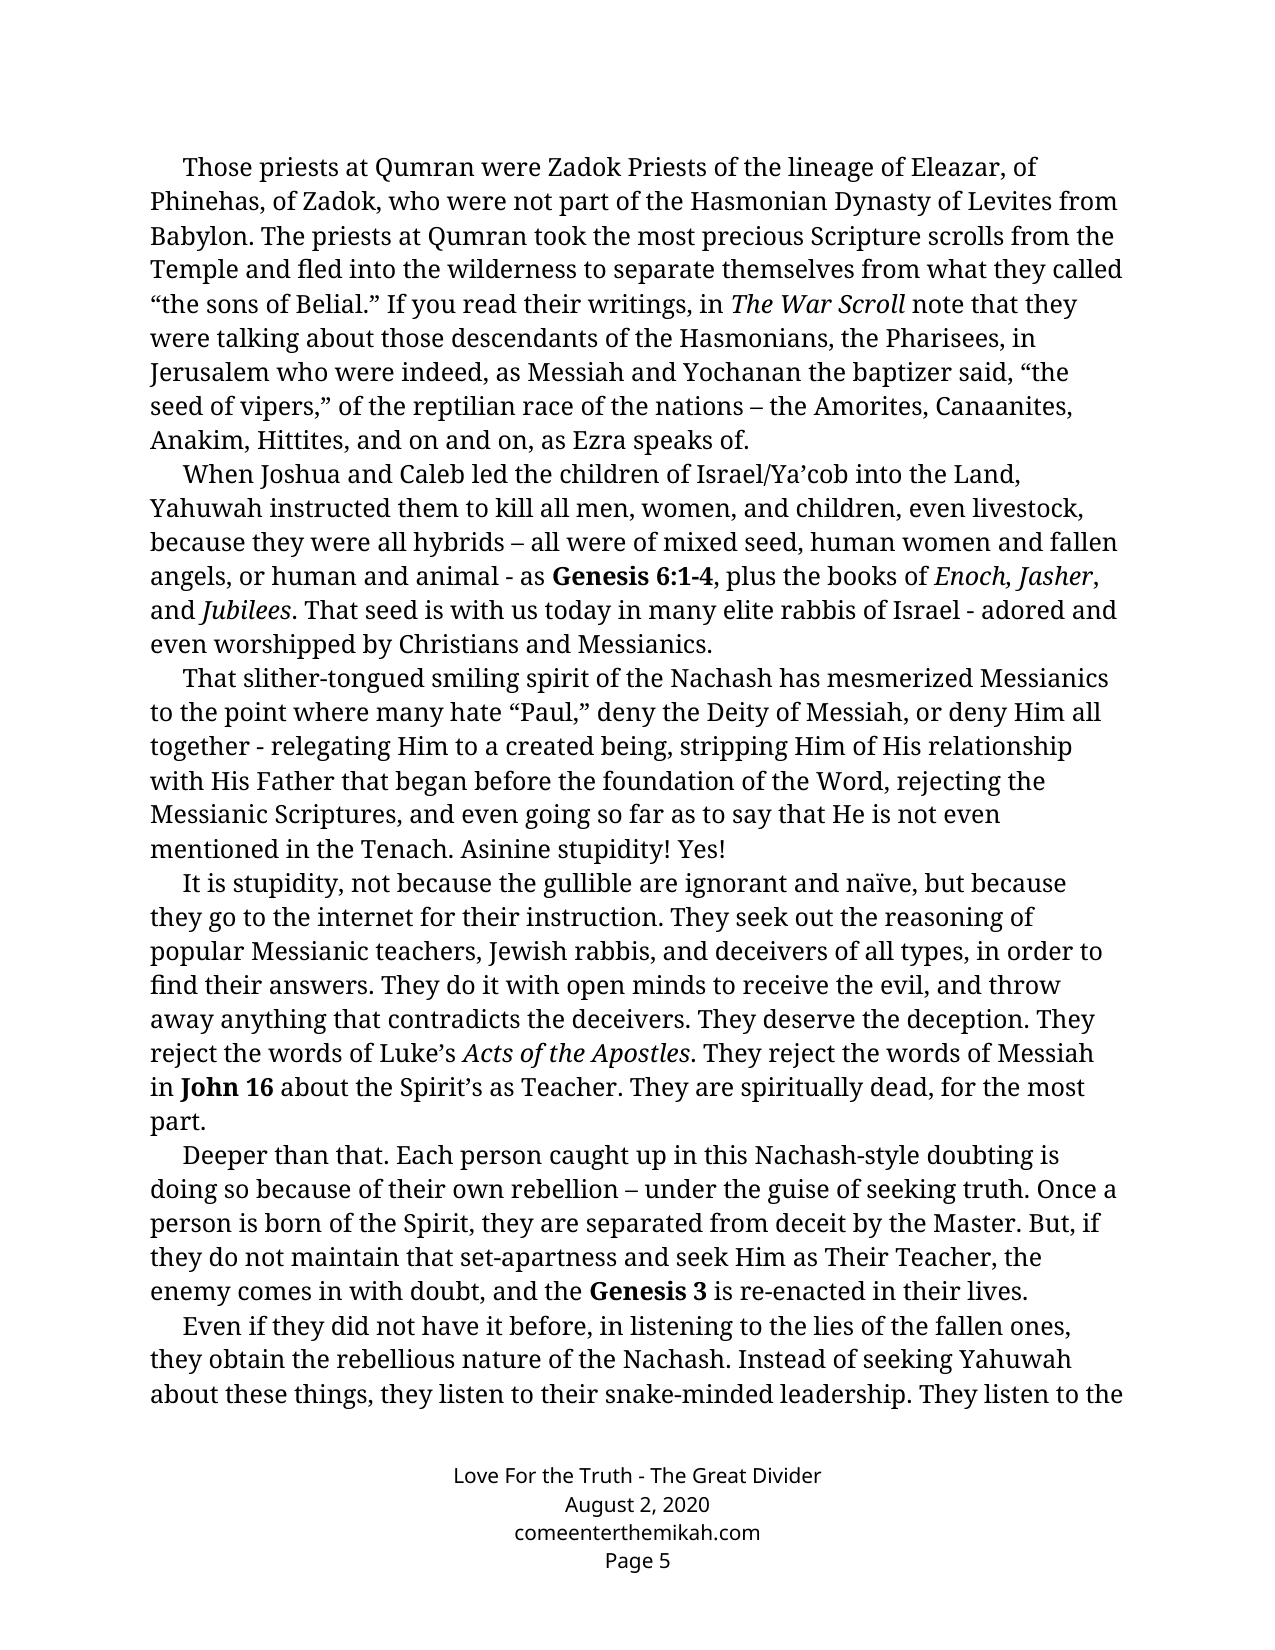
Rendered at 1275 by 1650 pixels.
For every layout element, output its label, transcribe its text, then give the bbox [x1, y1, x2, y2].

text Those priests at Qumran were Zadok Priests of the lineage of Eleazar, of Phinehas, of Zadok, who were not part of the Hasmonian Dynasty of Levites from Babylon. The priests at Qumran took the most precious Scripture scrolls from the Temple and fled into the wilderness to separate themselves from what they called “the sons of Belial.” If you read their writings, in The War Scroll note that they were talking about those descendants of the Hasmonians, the Pharisees, in Jerusalem who were indeed, as Messiah and Yochanan the baptizer said, “the seed of vipers,” of the reptilian race of the nations – the Amorites, Canaanites, Anakim, Hittites, and on and on, as Ezra speaks of. [150, 150, 1125, 457]
text Deeper than that. Each person caught up in this Nachash-style doubting is doing so because of their own rebellion – under the guise of seeking truth. Once a person is born of the Spirit, they are separated from deceit by the Master. But, if they do not maintain that set-apartness and seek Him as Their Teacher, the enemy comes in with doubt, and the Genesis 3 is re-enacted in their lives. [150, 1138, 1125, 1308]
text That slither-tongued smiling spirit of the Nachash has mesmerized Messianics to the point where many hate “Paul,” deny the Deity of Messiah, or deny Him all together - relegating Him to a created being, stripping Him of His relationship with His Father that began before the foundation of the Word, rejecting the Messianic Scriptures, and even going so far as to say that He is not even mentioned in the Tenach. Asinine stupidity! Yes! [150, 661, 1125, 865]
text It is stupidity, not because the gullible are ignorant and naïve, but because they go to the internet for their instruction. They seek out the reasoning of popular Messianic teachers, Jewish rabbis, and deceivers of all types, in order to find their answers. They do it with open minds to receive the evil, and throw away anything that contradicts the deceivers. They deserve the deception. They reject the words of Luke’s Acts of the Apostles. They reject the words of Messiah in John 16 about the Spirit’s as Teacher. They are spiritually dead, for the most part. [150, 865, 1125, 1138]
text When Joshua and Caleb led the children of Israel/Ya’cob into the Land, Yahuwah instructed them to kill all men, women, and children, even livestock, because they were all hybrids – all were of mixed seed, human women and fallen angels, or human and animal - as Genesis 6:1-4, plus the books of Enoch, Jasher, and Jubilees. That seed is with us today in many elite rabbis of Israel - adored and even worshipped by Christians and Messianics. [150, 457, 1125, 661]
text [150, 1308, 1125, 1410]
